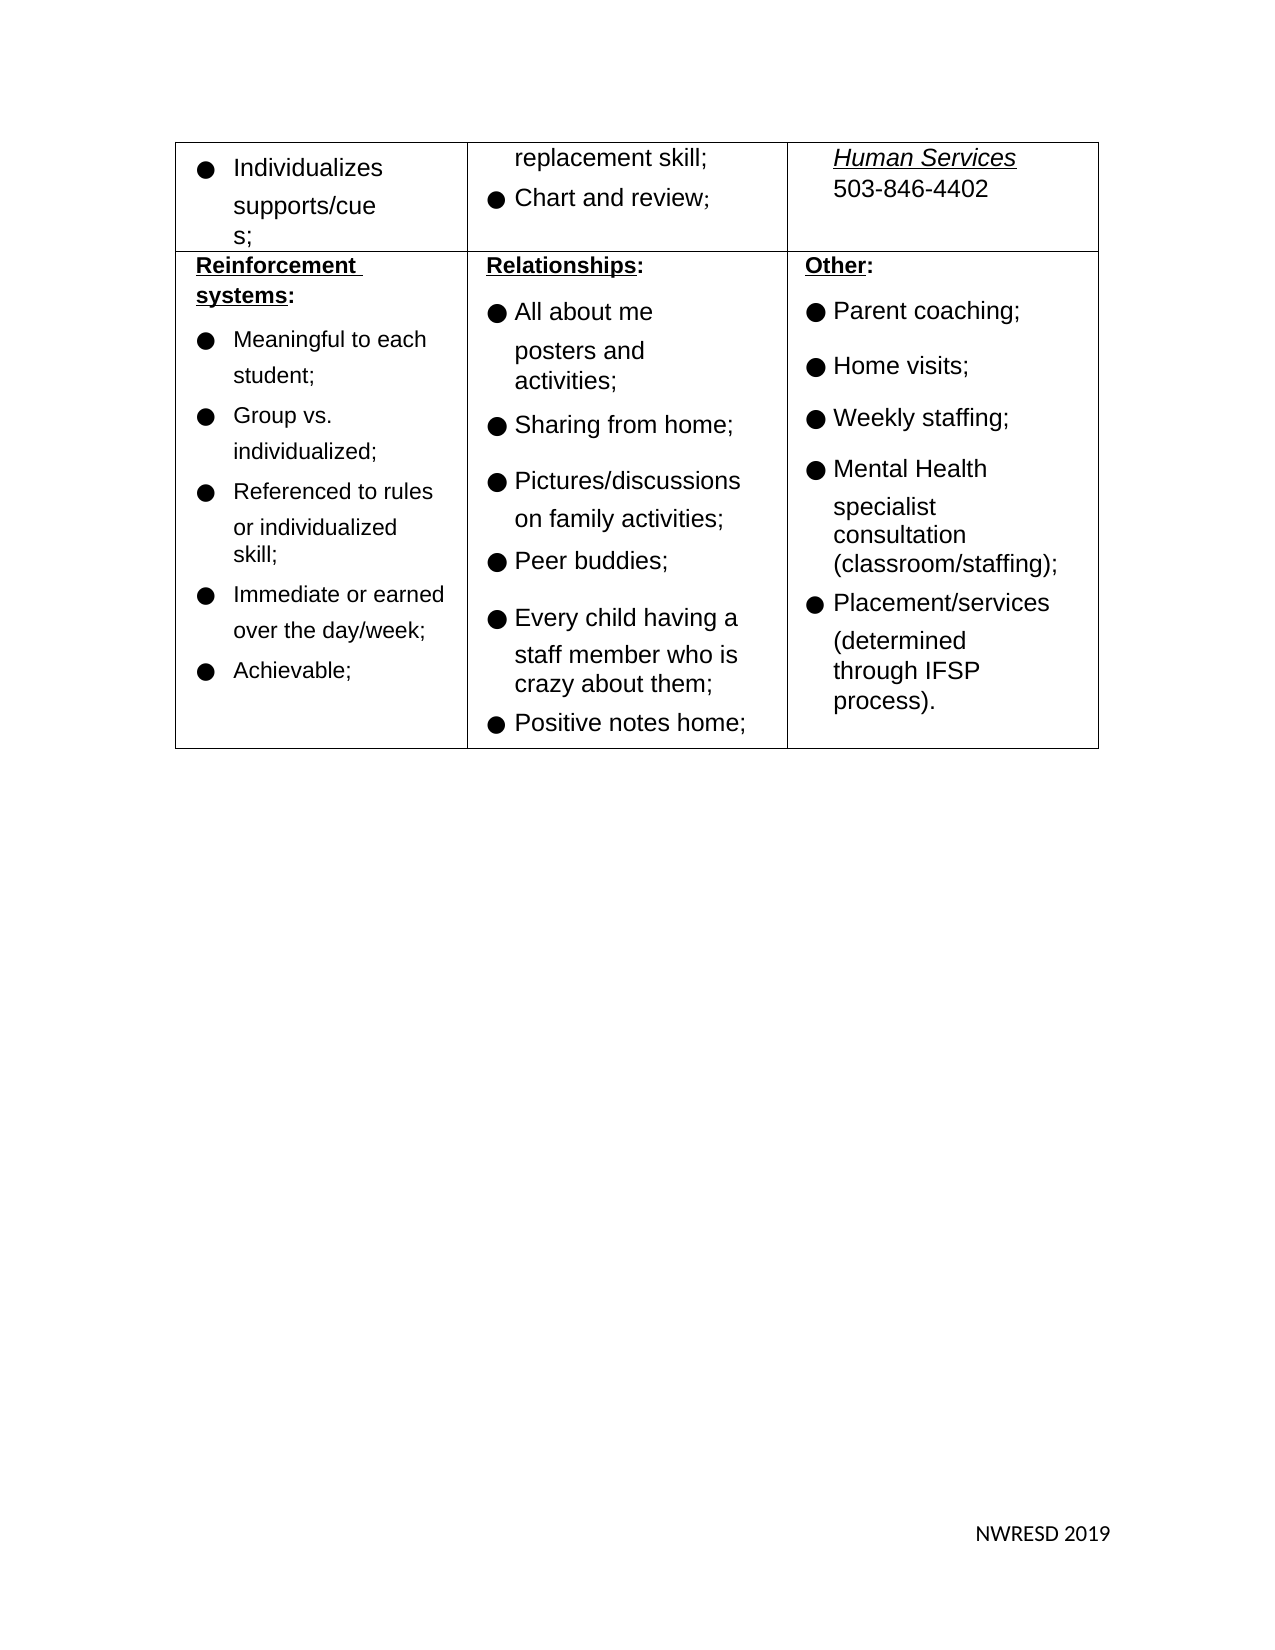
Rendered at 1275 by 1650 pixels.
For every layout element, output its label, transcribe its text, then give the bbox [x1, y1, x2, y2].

table_cell Reinforcement systems: Meaningful to each student; Group vs. individualized; Referenced to rules or individualized skill; Immediate or earned over the day/week; Achievable; [176, 252, 467, 747]
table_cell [468, 143, 787, 251]
table_cell Other: Parent coaching; Home visits; Weekly staffing; Mental Health specialist consultation (classroom/staffing); Placement/services (determined through IFSP process). [788, 252, 1098, 747]
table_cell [176, 143, 467, 251]
table_cell Relationships: All about me posters and activities; Sharing from home; Pictures/discussions on family activities; Peer buddies; Every child having a staff member who is crazy about them; Positive notes home; [468, 252, 787, 747]
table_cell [788, 143, 1098, 251]
